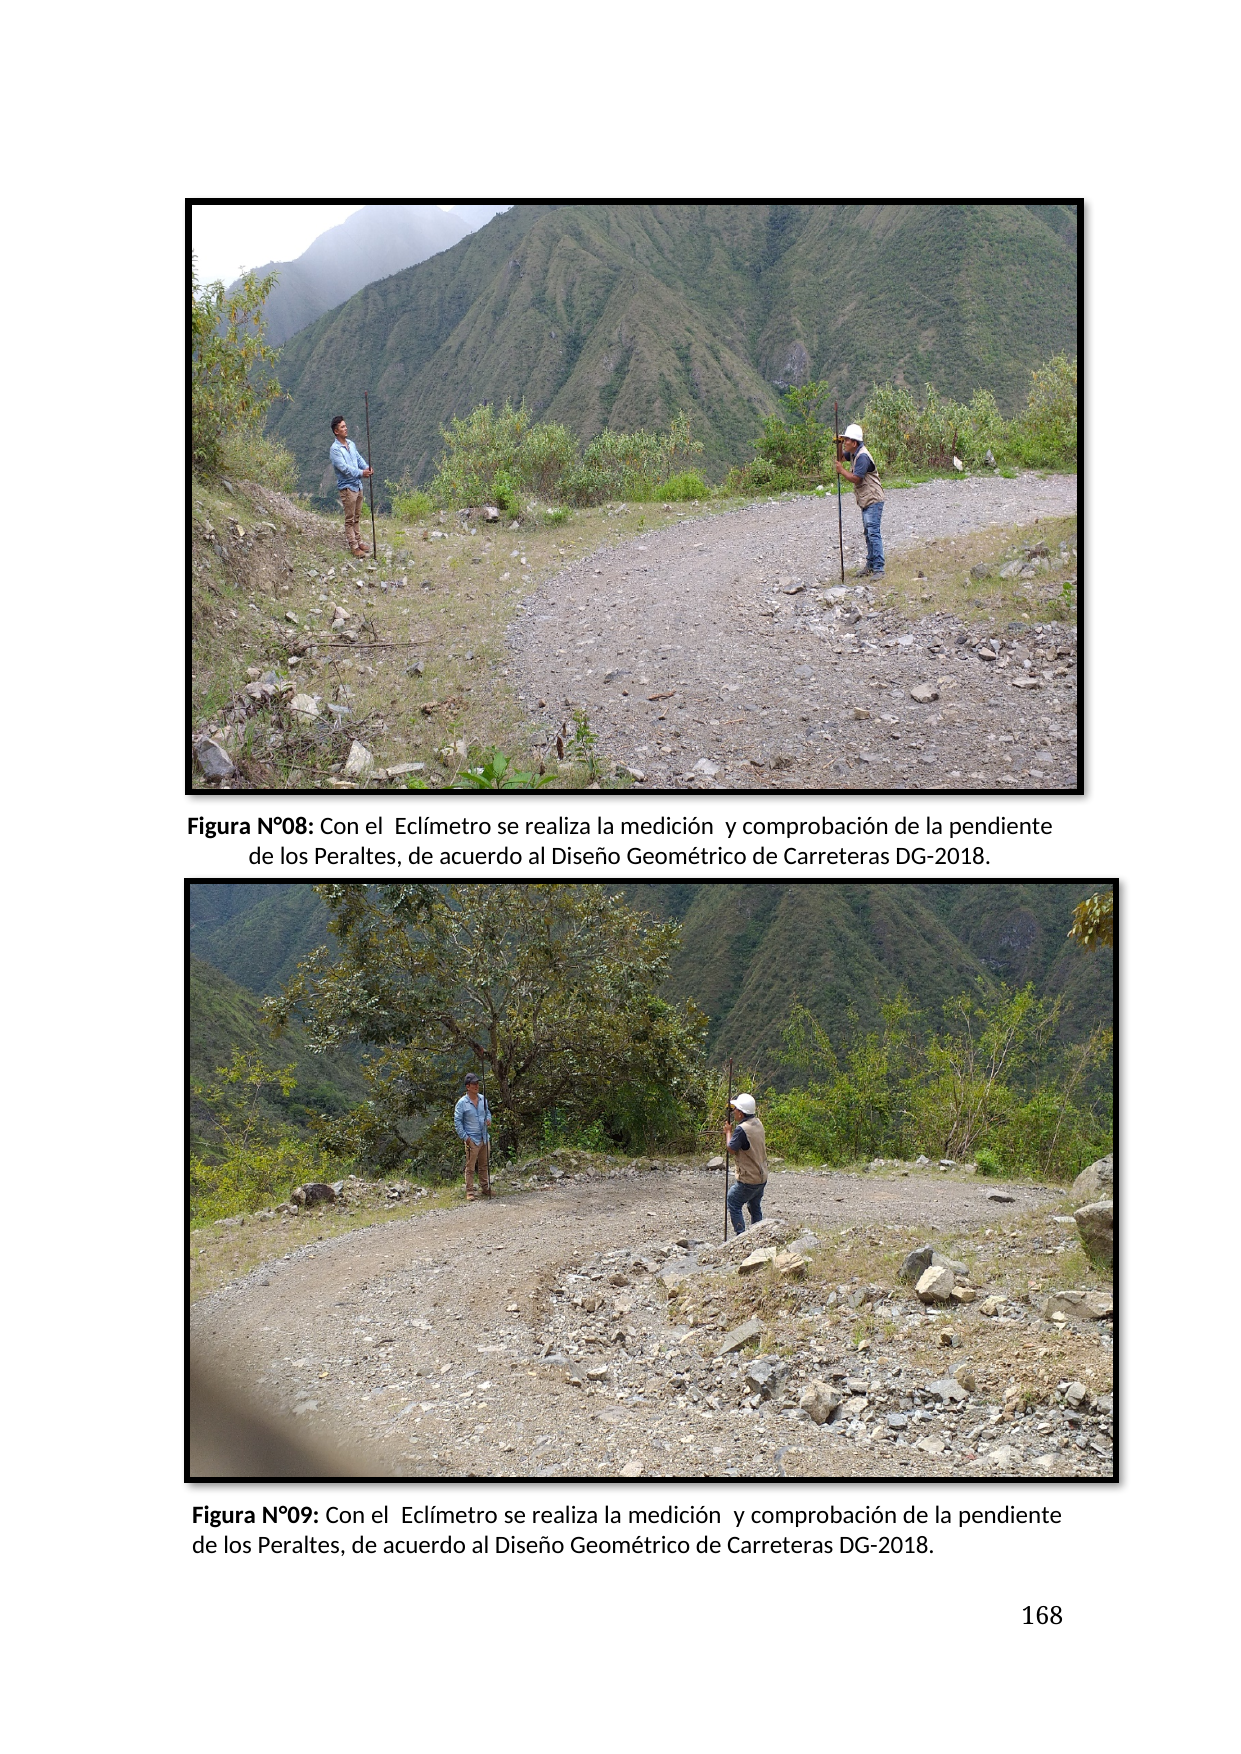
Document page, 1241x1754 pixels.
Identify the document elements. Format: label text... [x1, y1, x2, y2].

picture [190, 884, 1113, 1477]
text Figura N°09: Con el Eclímetro se realiza la medición y comprobación de la pendiente de los Peraltes, de acuerdo al Diseño Geométrico de Carreteras DG-2018. [192, 1499, 1063, 1560]
picture [193, 205, 1077, 789]
text Figura N°08: Con el Eclímetro se realiza la medición y comprobación de la pendiente de los Peraltes, de acuerdo al Diseño Geométrico de Carreteras DG-2018. [177, 810, 1063, 871]
